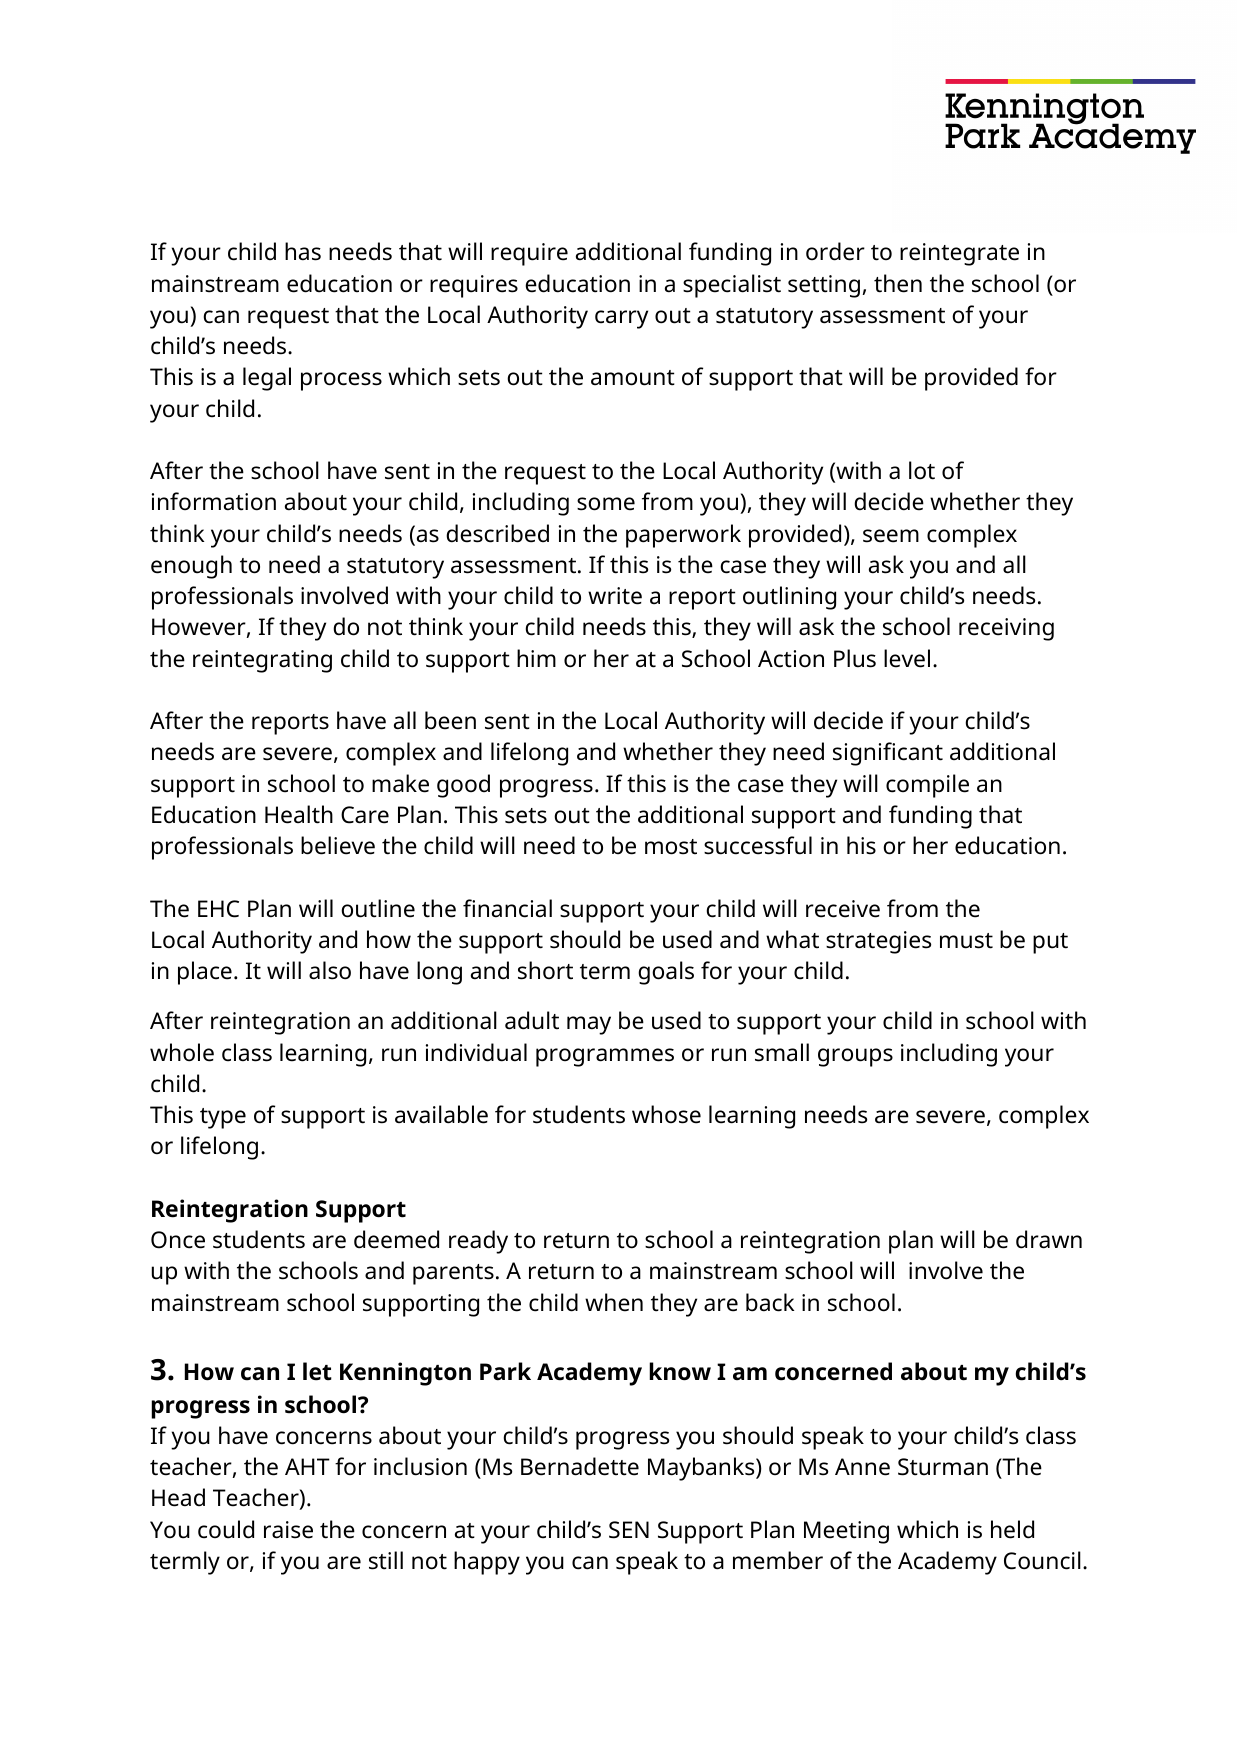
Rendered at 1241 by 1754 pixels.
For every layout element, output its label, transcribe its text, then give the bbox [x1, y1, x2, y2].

text If you have concerns about your child’s progress you should speak to your child’s class teacher, the AHT for inclusion (Ms Bernadette Maybanks) or Ms Anne Sturman (The Head Teacher). [150, 1420, 1090, 1514]
text This is a legal process which sets out the amount of support that will be provided for your child. [150, 361, 1090, 424]
text After reintegration an additional adult may be used to support your child in school with whole class learning, run individual programmes or run small groups including your child. [150, 1005, 1090, 1099]
text This type of support is available for students whose learning needs are severe, complex or lifelong. [150, 1099, 1090, 1161]
text If your child has needs that will require additional funding in order to reintegrate in mainstream education or requires education in a specialist setting, then the school (or you) can request that the Local Authority carry out a statutory assessment of your child’s needs. [150, 236, 1090, 361]
text Local Authority and how the support should be used and what strategies must be put in place. It will also have long and short term goals for your child. [150, 924, 1090, 986]
text After the reports have all been sent in the Local Authority will decide if your child’s needs are severe, complex and lifelong and whether they need significant additional support in school to make good progress. If this is the case they will compile an Education Health Care Plan. This sets out the additional support and funding that professionals believe the child will need to be most successful in his or her education. [150, 705, 1090, 861]
text Reintegration Support [150, 1193, 1090, 1224]
text 3. How can I let Kennington Park Academy know I am concerned about my child’s progress in school? [150, 1349, 1090, 1420]
text After the school have sent in the request to the Local Authority (with a lot of information about your child, including some from you), they will decide whether they think your child’s needs (as described in the paperwork provided), seem complex enough to need a statutory assessment. If this is the case they will ask you and all professionals involved with your child to write a report outlining your child’s needs. However, If they do not think your child needs this, they will ask the school receiving the reintegrating child to support him or her at a School Action Plus level. [150, 455, 1090, 674]
text You could raise the concern at your child’s SEN Support Plan Meeting which is held termly or, if you are still not happy you can speak to a member of the Academy Council. [150, 1514, 1090, 1576]
text The EHC Plan will outline the financial support your child will receive from the [150, 892, 1090, 924]
text Once students are deemed ready to return to school a reintegration plan will be drawn up with the schools and parents. A return to a mainstream school will involve the mainstream school supporting the child when they are back in school. [150, 1224, 1090, 1318]
